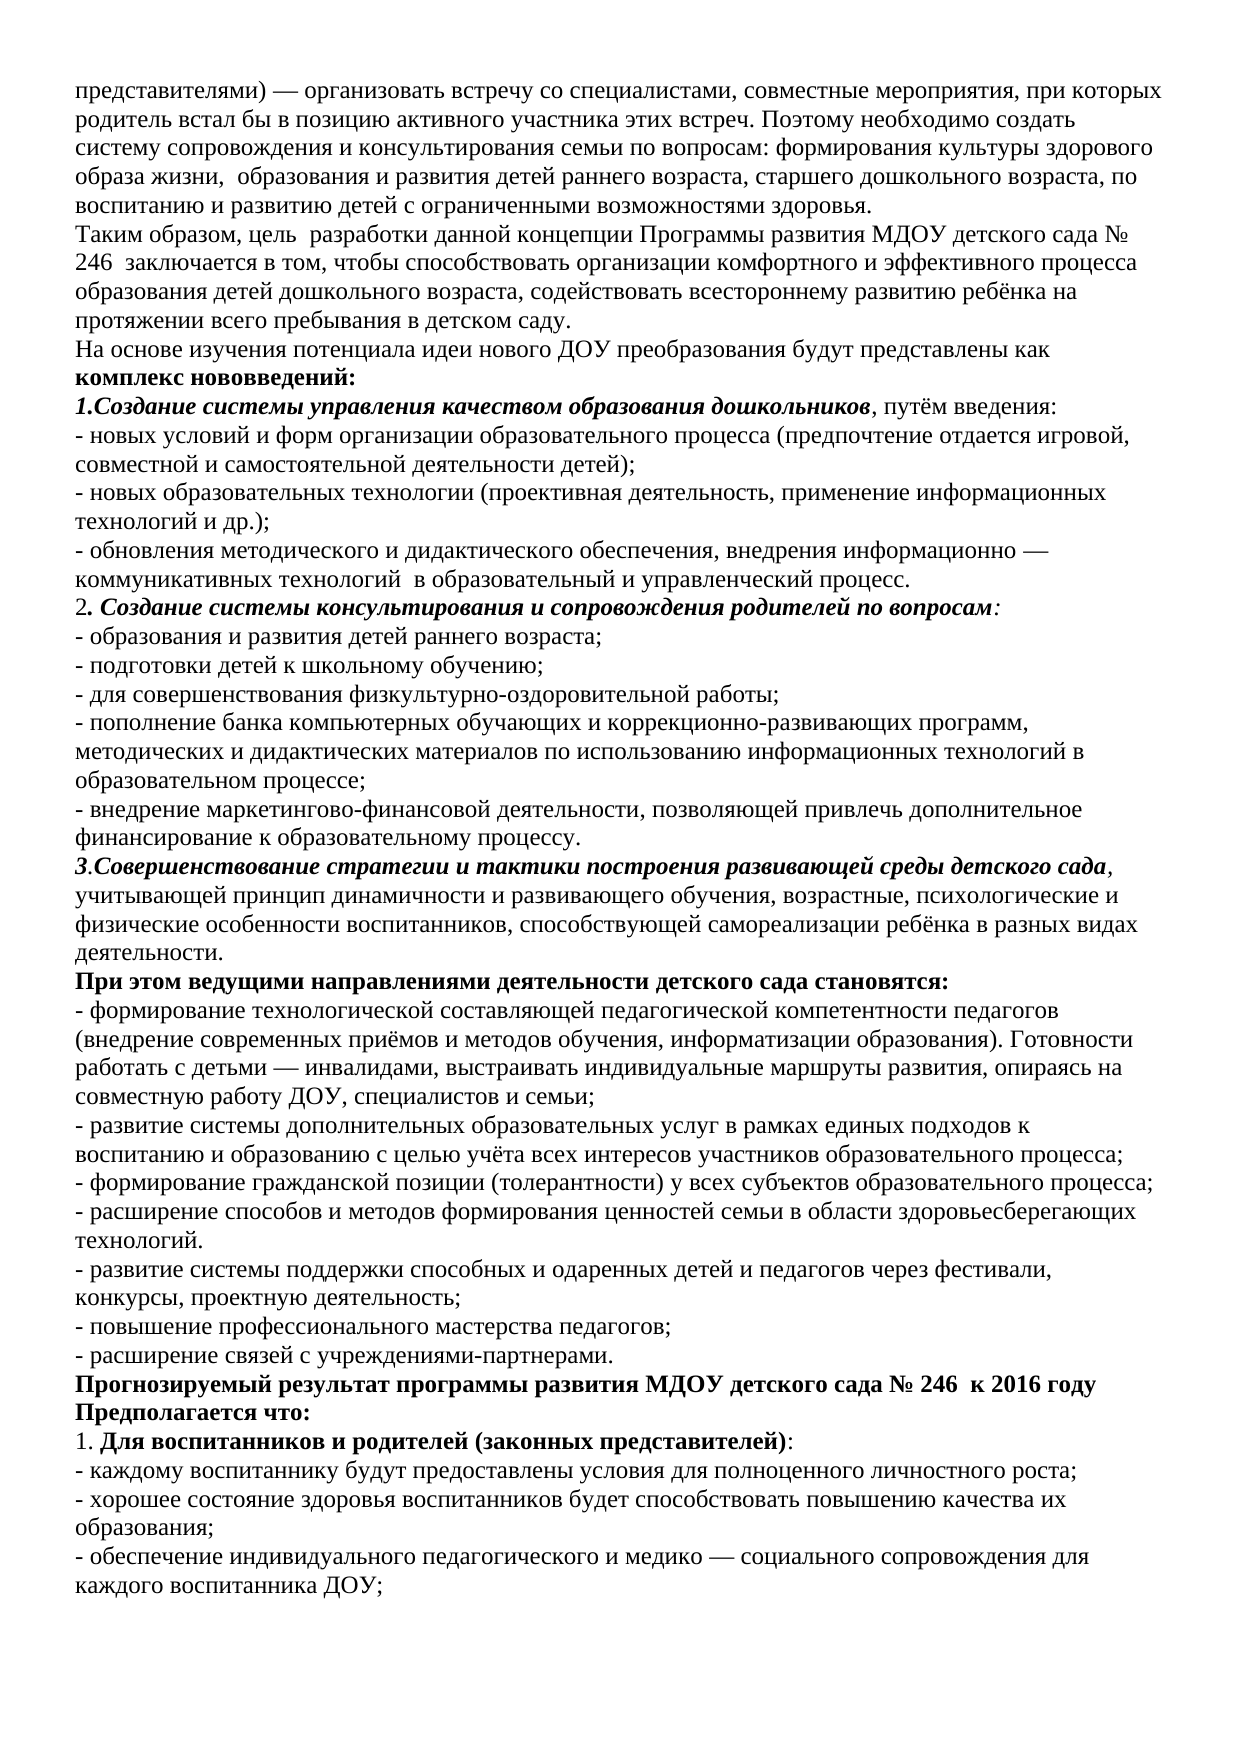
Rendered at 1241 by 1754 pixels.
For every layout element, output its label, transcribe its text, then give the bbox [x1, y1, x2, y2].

text 1. Для воспитанников и родителей (законных представителей): [75, 1426, 1165, 1455]
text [75, 75, 1165, 219]
text - повышение профессионального мастерства педагогов; [75, 1311, 1165, 1340]
text - расширение способов и методов формирования ценностей семьи в области здоровьесберегающих технологий. [75, 1196, 1165, 1254]
subtitle Прогнозируемый результат программы развития МДОУ детского сада № 246 к 2016 году [75, 1369, 1165, 1397]
text - расширение связей с учреждениями-партнерами. [75, 1340, 1165, 1369]
text Таким образом, цель разработки данной концепции Программы развития МДОУ детского сада № 246 заключается в том, чтобы способствовать организации комфортного и эффективного процесса образования детей дошкольного возраста, содействовать всестороннему развитию ребёнка на протяжении всего пребывания в детском саду. [75, 219, 1165, 334]
text - новых условий и форм организации образовательного процесса (предпочтение отдается игровой, совместной и самостоятельной деятельности детей); [75, 420, 1165, 477]
text 1.Создание системы управления качеством образования дошкольников, путём введения: [75, 391, 1165, 420]
text Предполагается что: [75, 1397, 1165, 1426]
text - обеспечение индивидуального педагогического и медико — социального сопровождения для каждого воспитанника ДОУ; [75, 1541, 1165, 1599]
text - формирование гражданской позиции (толерантности) у всех субъектов образовательного процесса; [75, 1167, 1165, 1196]
text - обновления методического и дидактического обеспечения, внедрения информационно — коммуникативных технологий в образовательный и управленческий процесс. [75, 535, 1165, 592]
text - развитие системы поддержки способных и одаренных детей и педагогов через фестивали, конкурсы, проектную деятельность; [75, 1254, 1165, 1311]
text 3.Совершенствование стратегии и тактики построения развивающей среды детского сада, учитывающей принцип динамичности и развивающего обучения, возрастные, психологические и физические особенности воспитанников, способствующей самореализации ребёнка в разных видах деятельности. [75, 851, 1165, 966]
text - внедрение маркетингово-финансовой деятельности, позволяющей привлечь дополнительное финансирование к образовательному процессу. [75, 794, 1165, 851]
text - пополнение банка компьютерных обучающих и коррекционно-развивающих программ, методических и дидактических материалов по использованию информационных технологий в образовательном процессе; [75, 707, 1165, 794]
text - хорошее состояние здоровья воспитанников будет способствовать повышению качества их образования; [75, 1484, 1165, 1541]
text На основе изучения потенциала идеи нового ДОУ преобразования будут представлены как комплекс нововведений: [75, 334, 1165, 391]
text - развитие системы дополнительных образовательных услуг в рамках единых подходов к воспитанию и образованию с целью учёта всех интересов участников образовательного процесса; [75, 1110, 1165, 1167]
text - подготовки детей к школьному обучению; [75, 650, 1165, 679]
text - для совершенствования физкультурно-оздоровительной работы; [75, 679, 1165, 707]
text - образования и развития детей раннего возраста; [75, 621, 1165, 650]
text - новых образовательных технологии (проективная деятельность, применение информационных технологий и др.); [75, 477, 1165, 535]
text - формирование технологической составляющей педагогической компетентности педагогов (внедрение современных приёмов и методов обучения, информатизации образования). Готовности работать с детьми — инвалидами, выстраивать индивидуальные маршруты развития, опираясь на совместную работу ДОУ, специалистов и семьи; [75, 995, 1165, 1110]
text При этом ведущими направлениями деятельности детского сада становятся: [75, 966, 1165, 995]
text - каждому воспитаннику будут предоставлены условия для полноценного личностного роста; [75, 1455, 1165, 1484]
text 2. Создание системы консультирования и сопровождения родителей по вопросам: [75, 592, 1165, 621]
